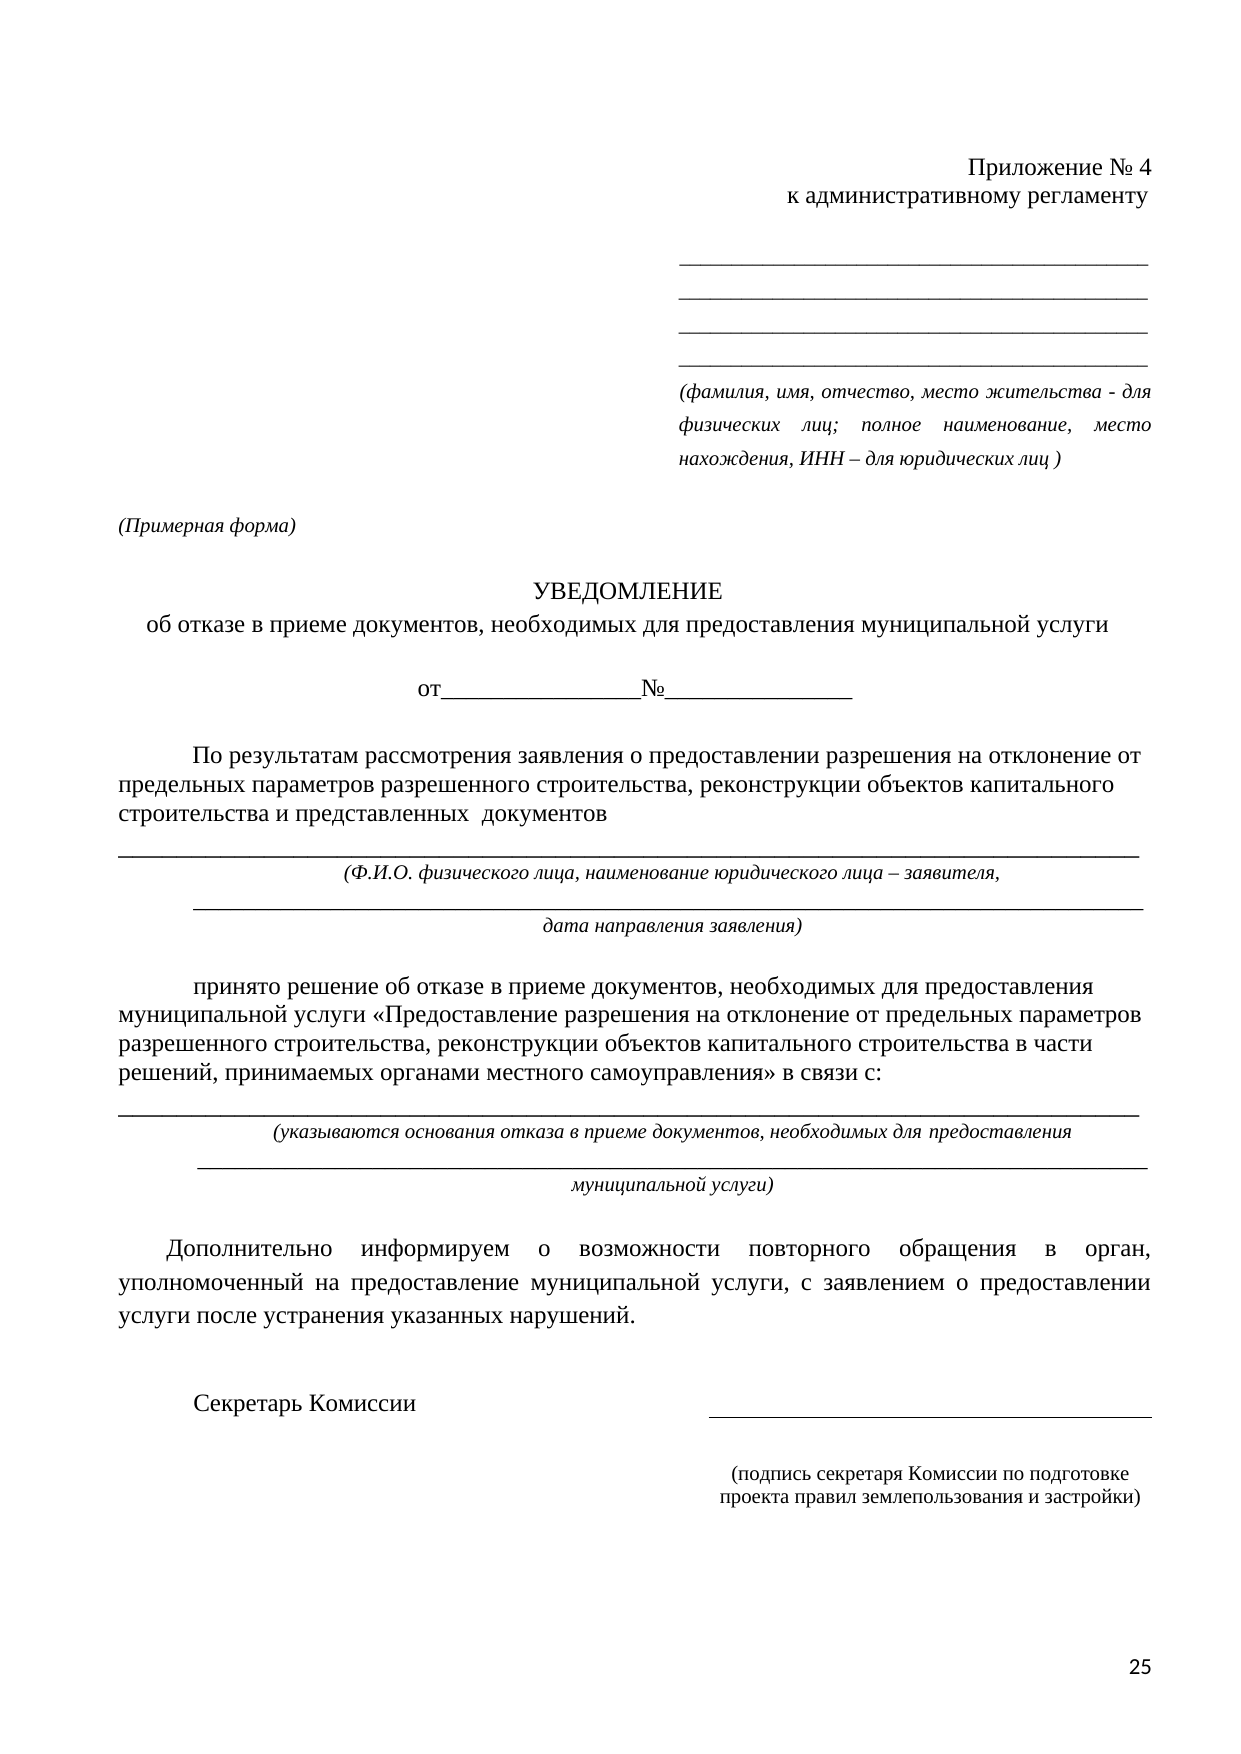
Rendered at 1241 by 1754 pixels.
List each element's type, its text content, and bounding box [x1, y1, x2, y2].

text принято решение об отказе в приеме документов, необходимых для предоставления муниципальной услуги «Предоставление разрешения на отклонение от предельных параметров разрешенного строительства, реконструкции объектов капитального строительства в части решений, принимаемых органами местного самоуправления» в связи с: ______________________________________________________________________ [118, 971, 1152, 1119]
text от________________№_______________ [118, 673, 1152, 702]
text дата направления заявления) [118, 913, 1152, 937]
text ____________________________________________________________________________ [118, 1143, 1152, 1172]
text Секретарь Комиссии [118, 1388, 1152, 1417]
text ____________________________________________________________________________ [118, 884, 1152, 913]
text муниципальной услуги) [118, 1172, 1152, 1196]
text (Ф.И.О. физического лица, наименование юридического лица – заявителя, [118, 860, 1152, 884]
text ____________________________________________________________________________________________________________________________________________________________________________________ [679, 237, 1152, 371]
text Приложение № 4 [118, 152, 1152, 180]
text (указываются основания отказа в приеме документов, необходимых для предоставления [118, 1119, 1152, 1143]
text (подпись секретаря Комиссии по подготовке проекта правил землепользования и застройки) [709, 1441, 1152, 1508]
text (Примерная форма) [118, 506, 1152, 539]
text Дополнительно информируем о возможности повторного обращения в орган, уполномоченный на предоставление муниципальной услуги, с заявлением о предоставлении услуги после устранения указанных нарушений. [118, 1230, 1152, 1330]
text к административному регламенту [118, 180, 1152, 209]
text УВЕДОМЛЕНИЕ [118, 573, 1137, 606]
text об отказе в приеме документов, необходимых для предоставления муниципальной услуги [118, 606, 1137, 640]
text (фамилия, имя, отчество, место жительства - для физических лиц; полное наименование, место нахождения, ИНН – для юридических лиц ) [679, 371, 1152, 472]
text По результатам рассмотрения заявления о предоставлении разрешения на отклонение от предельных параметров разрешенного строительства, реконструкции объектов капитального строительства и представленных документов ______________________________________________________________________ [118, 741, 1152, 860]
